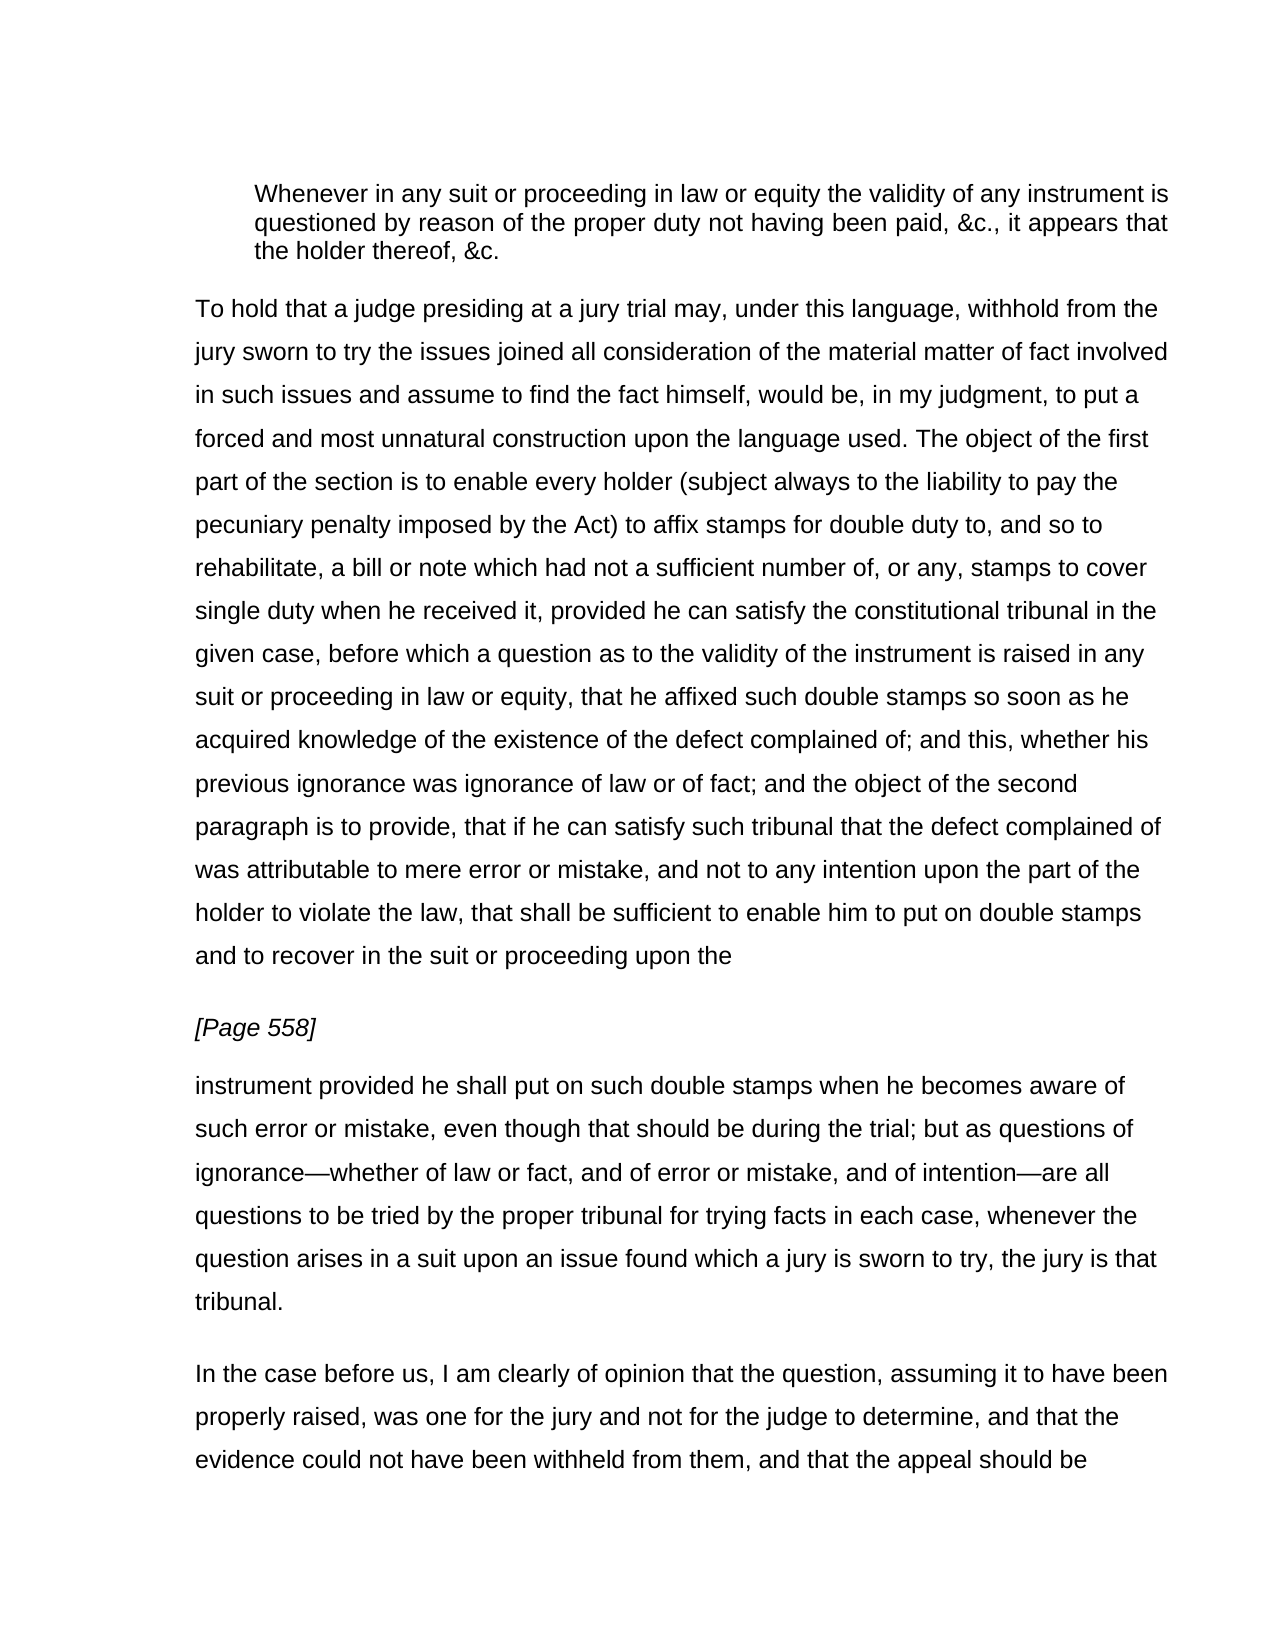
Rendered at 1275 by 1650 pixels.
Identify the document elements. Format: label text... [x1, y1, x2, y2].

text [Page 558] [195, 1013, 1170, 1042]
text Whenever in any suit or proceeding in law or equity the validity of any instrument is questioned by reason of the proper duty not having been paid, &c., it appears that the holder thereof, &c. [254, 179, 1170, 265]
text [195, 1359, 1170, 1474]
text instrument provided he shall put on such double stamps when he becomes aware of such error or mistake, even though that should be during the trial; but as questions of ignorance—whether of law or fact, and of error or mistake, and of intention—are all questions to be tried by the proper tribunal for trying facts in each case, whenever the question arises in a suit upon an issue found which a jury is sworn to try, the jury is that tribunal. [195, 1071, 1170, 1316]
text To hold that a judge presiding at a jury trial may, under this language, withhold from the jury sworn to try the issues joined all consideration of the material matter of fact involved in such issues and assume to find the fact himself, would be, in my judgment, to put a forced and most unnatural construction upon the language used. The object of the first part of the section is to enable every holder (subject always to the liability to pay the pecuniary penalty imposed by the Act) to affix stamps for double duty to, and so to rehabilitate, a bill or note which had not a sufficient number of, or any, stamps to cover single duty when he received it, provided he can satisfy the constitutional tribunal in the given case, before which a question as to the validity of the instrument is raised in any suit or proceeding in law or equity, that he affixed such double stamps so soon as he acquired knowledge of the existence of the defect complained of; and this, whether his previous ignorance was ignorance of law or of fact; and the object of the second paragraph is to provide, that if he can satisfy such tribunal that the defect complained of was attributable to mere error or mistake, and not to any intention upon the part of the holder to violate the law, that shall be sufficient to enable him to put on double stamps and to recover in the suit or proceeding upon the [195, 294, 1170, 970]
